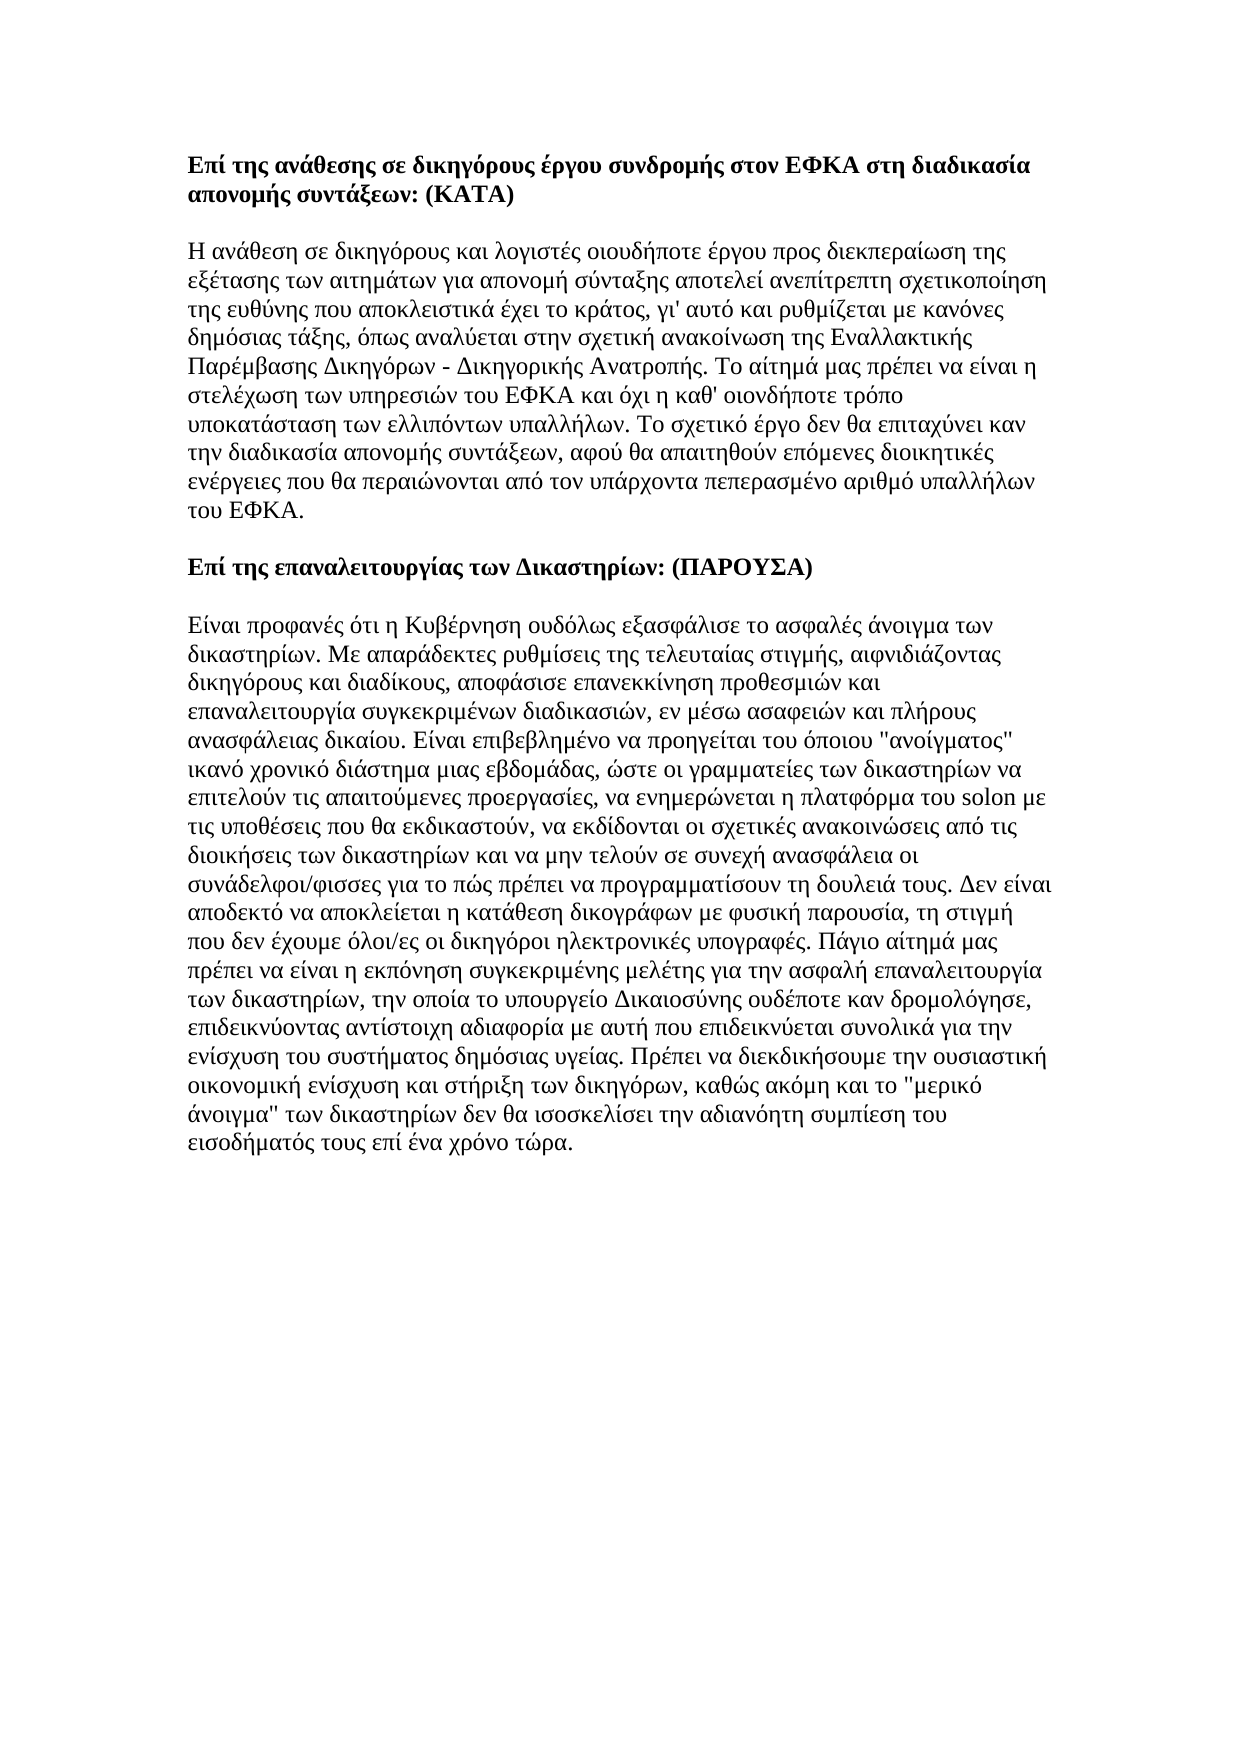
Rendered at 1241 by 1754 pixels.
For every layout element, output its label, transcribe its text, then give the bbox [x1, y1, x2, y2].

text Επί της επαναλειτουργίας των Δικαστηρίων: (ΠΑΡΟΥΣΑ) [187, 552, 1053, 581]
text Η ανάθεση σε δικηγόρους και λογιστές οιουδήποτε έργου προς διεκπεραίωση της εξέτασης των αιτημάτων για απονομή σύνταξης αποτελεί ανεπίτρεπτη σχετικοποίηση της ευθύνης που αποκλειστικά έχει το κράτος, γι' αυτό και ρυθμίζεται με κανόνες δημόσιας τάξης, όπως αναλύεται στην σχετική ανακοίνωση της Εναλλακτικής Παρέμβασης Δικηγόρων - Δικηγορικής Ανατροπής. Το αίτημά μας πρέπει να είναι η στελέχωση των υπηρεσιών του ΕΦΚΑ και όχι η καθ' οιονδήποτε τρόπο υποκατάσταση των ελλιπόντων υπαλλήλων. Το σχετικό έργο δεν θα επιταχύνει καν την διαδικασία απονομής συντάξεων, αφού θα απαιτηθούν επόμενες διοικητικές ενέργειες που θα περαιώνονται από τον υπάρχοντα πεπερασμένο αριθμό υπαλλήλων του ΕΦΚΑ. [187, 236, 1053, 524]
text Είναι προφανές ότι η Κυβέρνηση ουδόλως εξασφάλισε το ασφαλές άνοιγμα των δικαστηρίων. Με απαράδεκτες ρυθμίσεις της τελευταίας στιγμής, αιφνιδιάζοντας δικηγόρους και διαδίκους, αποφάσισε επανεκκίνηση προθεσμιών και επαναλειτουργία συγκεκριμένων διαδικασιών, εν μέσω ασαφειών και πλήρους ανασφάλειας δικαίου. Είναι επιβεβλημένο να προηγείται του όποιου "ανοίγματος" ικανό χρονικό διάστημα μιας εβδομάδας, ώστε οι γραμματείες των δικαστηρίων να επιτελούν τις απαιτούμενες προεργασίες, να ενημερώνεται η πλατφόρμα του solon με τις υποθέσεις που θα εκδικαστούν, να εκδίδονται οι σχετικές ανακοινώσεις από τις διοικήσεις των δικαστηρίων και να μην τελούν σε συνεχή ανασφάλεια οι συνάδελφοι/φισσες για το πώς πρέπει να προγραμματίσουν τη δουλειά τους. Δεν είναι αποδεκτό να αποκλείεται η κατάθεση δικογράφων με φυσική παρουσία, τη στιγμή που δεν έχουμε όλοι/ες οι δικηγόροι ηλεκτρονικές υπογραφές. Πάγιο αίτημά μας πρέπει να είναι η εκπόνηση συγκεκριμένης μελέτης για την ασφαλή επαναλειτουργία των δικαστηρίων, την οποία το υπουργείο Δικαιοσύνης ουδέποτε καν δρομολόγησε, επιδεικνύοντας αντίστοιχη αδιαφορία με αυτή που επιδεικνύεται συνολικά για την ενίσχυση του συστήματος δημόσιας υγείας. Πρέπει να διεκδικήσουμε την ουσιαστική οικονομική ενίσχυση και στήριξη των δικηγόρων, καθώς ακόμη και το "μερικό άνοιγμα" των δικαστηρίων δεν θα ισοσκελίσει την αδιανόητη συμπίεση του εισοδήματός τους επί ένα χρόνο τώρα. [187, 610, 1053, 1156]
text Επί της ανάθεσης σε δικηγόρους έργου συνδρομής στον ΕΦΚΑ στη διαδικασία απονομής συντάξεων: (ΚΑΤΑ) [187, 150, 1053, 207]
